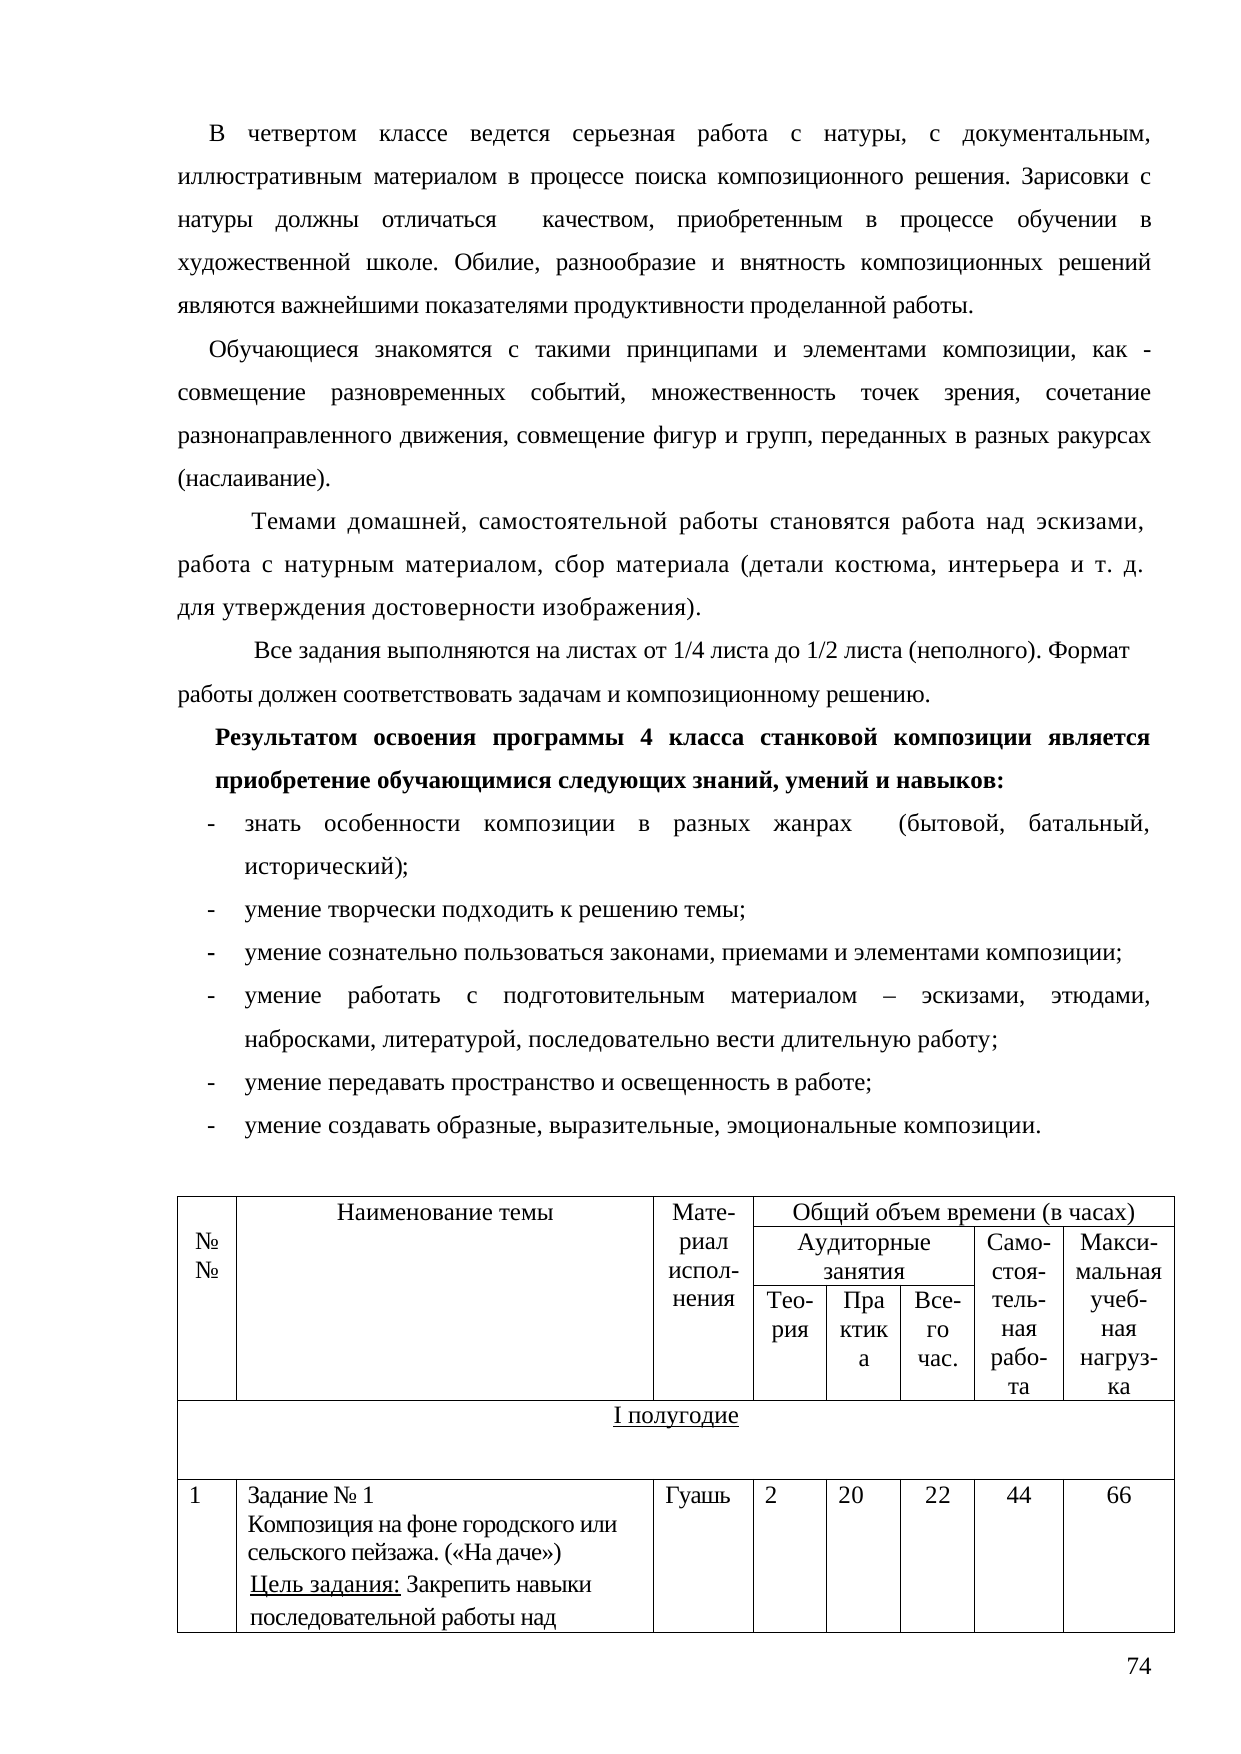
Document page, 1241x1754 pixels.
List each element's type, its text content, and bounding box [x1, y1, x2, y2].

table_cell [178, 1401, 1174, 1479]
list умение работать с подготовительным материалом – эскизами, этюдами, набросками, литературой, последовательно вести длительную работу; [207, 981, 1152, 1052]
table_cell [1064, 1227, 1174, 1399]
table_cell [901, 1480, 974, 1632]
list знать особенности композиции в разных жанрах (бытовой, батальный, исторический); [207, 808, 1152, 880]
list умение творчески подходить к решению темы; [207, 894, 1152, 923]
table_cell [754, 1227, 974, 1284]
text Темами домашней, самостоятельной работы становятся работа над эскизами, работа с натурным материалом, сбор материала (детали костюма, интерьера и т. д. для утверждения достоверности изображения). [177, 506, 1146, 621]
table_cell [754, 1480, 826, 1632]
list умение сознательно пользоваться законами, приемами и элементами композиции; [207, 937, 1152, 966]
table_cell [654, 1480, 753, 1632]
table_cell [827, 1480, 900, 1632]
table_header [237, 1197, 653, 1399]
list умение передавать пространство и освещенность в работе; [207, 1067, 1152, 1096]
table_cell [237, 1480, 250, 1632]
text Все задания выполняются на листах от 1/4 листа до 1/2 листа (неполного). Формат работы должен соответствовать задачам и композиционному решению. [177, 636, 1152, 707]
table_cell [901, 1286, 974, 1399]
list умение создавать образные, выразительные, эмоциональные композиции. [207, 1110, 1152, 1139]
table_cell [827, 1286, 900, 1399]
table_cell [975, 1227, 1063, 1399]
text В четвертом классе ведется серьезная работа с натуры, с документальным, иллюстративным материалом в процессе поиска композиционного решения. Зарисовки с натуры должны отличаться качеством, приобретенным в процессе обучении в художественной школе. Обилие, разнообразие и внятность композиционных решений являются важнейшими показателями продуктивности проделанной работы. [177, 118, 1152, 319]
text Обучающиеся знакомятся с такими принципами и элементами композиции, как - совмещение разновременных событий, множественность точек зрения, сочетание разнонаправленного движения, совмещение фигур и групп, переданных в разных ракурсах (наслаивание). [177, 334, 1152, 492]
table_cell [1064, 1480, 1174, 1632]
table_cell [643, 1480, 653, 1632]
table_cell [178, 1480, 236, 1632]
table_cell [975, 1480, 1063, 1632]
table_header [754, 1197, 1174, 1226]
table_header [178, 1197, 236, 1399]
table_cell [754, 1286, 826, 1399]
text Результатом освоения программы 4 класса станковой композиции является приобретение обучающимися следующих знаний, умений и навыков: [215, 722, 1152, 794]
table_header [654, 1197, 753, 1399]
